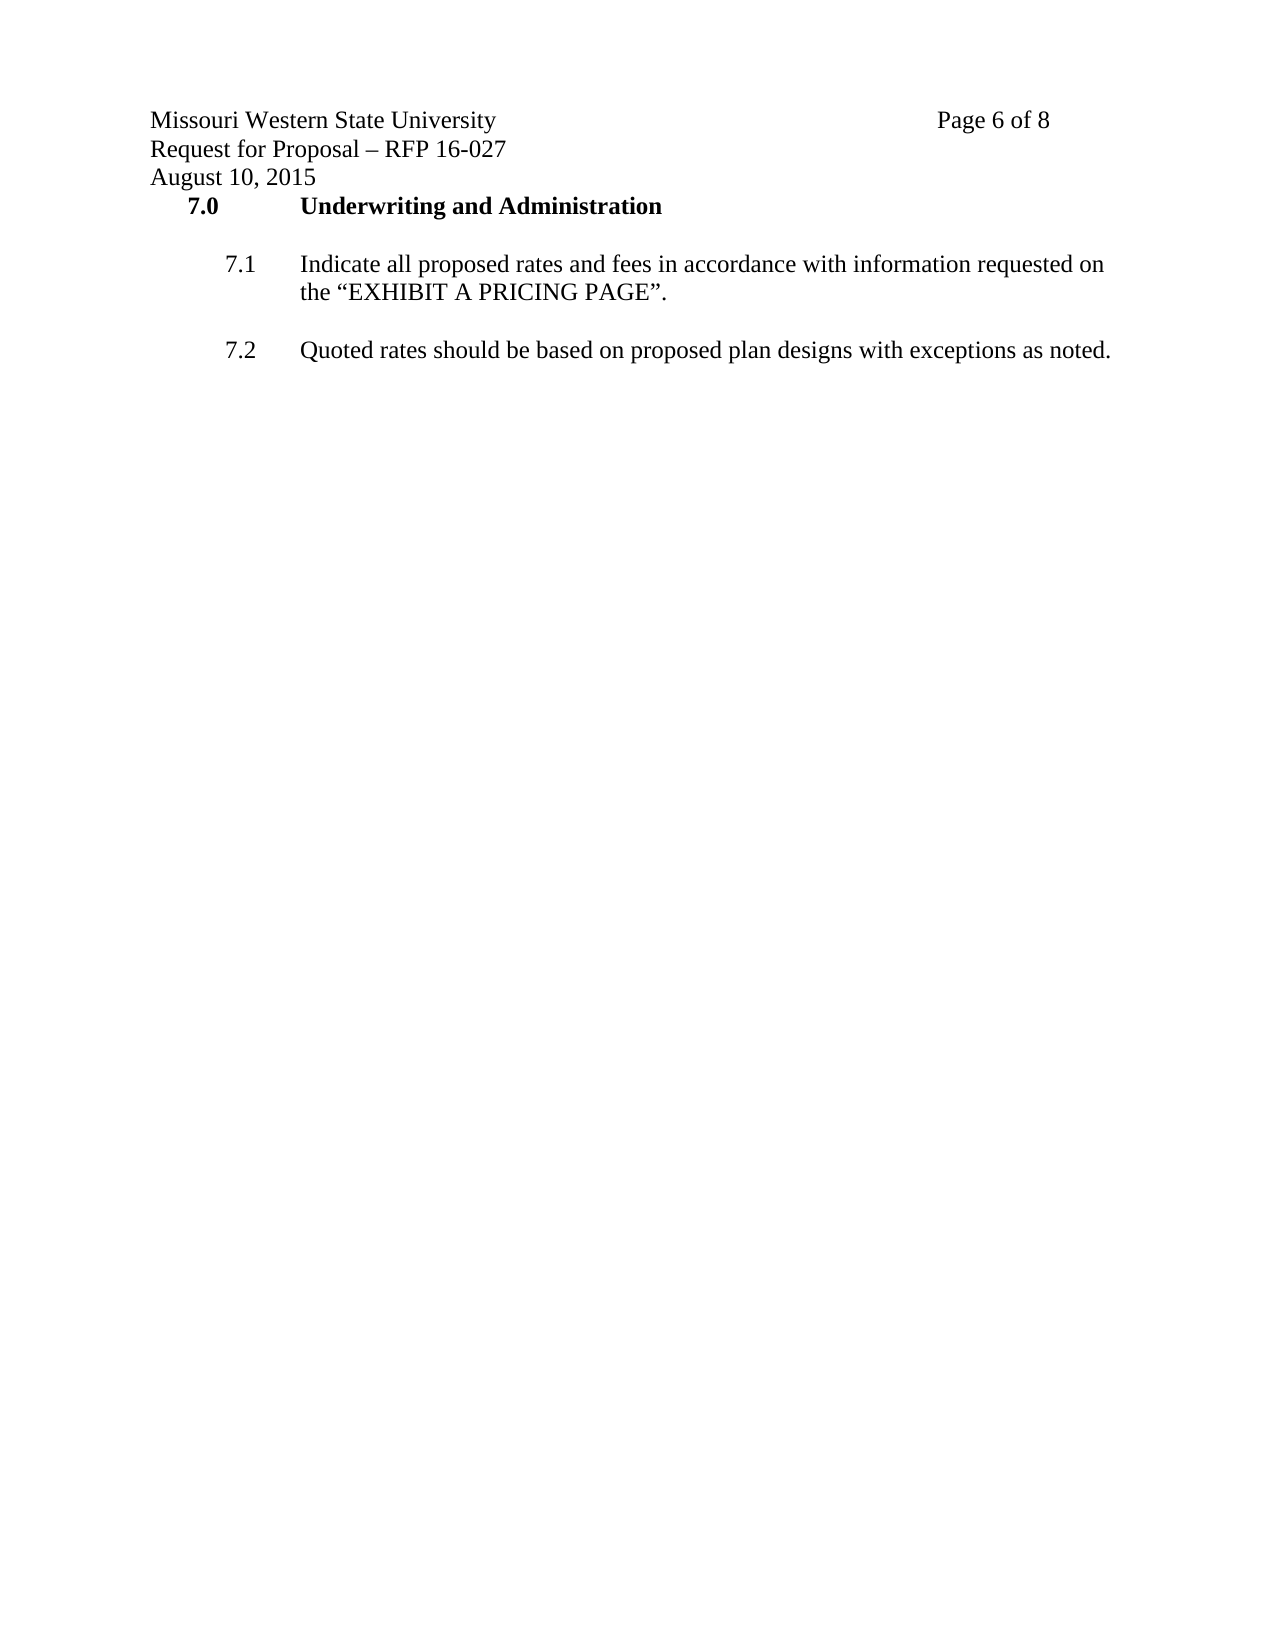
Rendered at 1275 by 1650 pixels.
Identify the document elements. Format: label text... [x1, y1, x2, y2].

list Indicate all proposed rates and fees in accordance with information requested on the “EXHIBIT A PRICING PAGE”. [225, 249, 1125, 306]
list Underwriting and Administration [187, 191, 1125, 220]
list Quoted rates should be based on proposed plan designs with exceptions as noted. [225, 335, 1125, 364]
